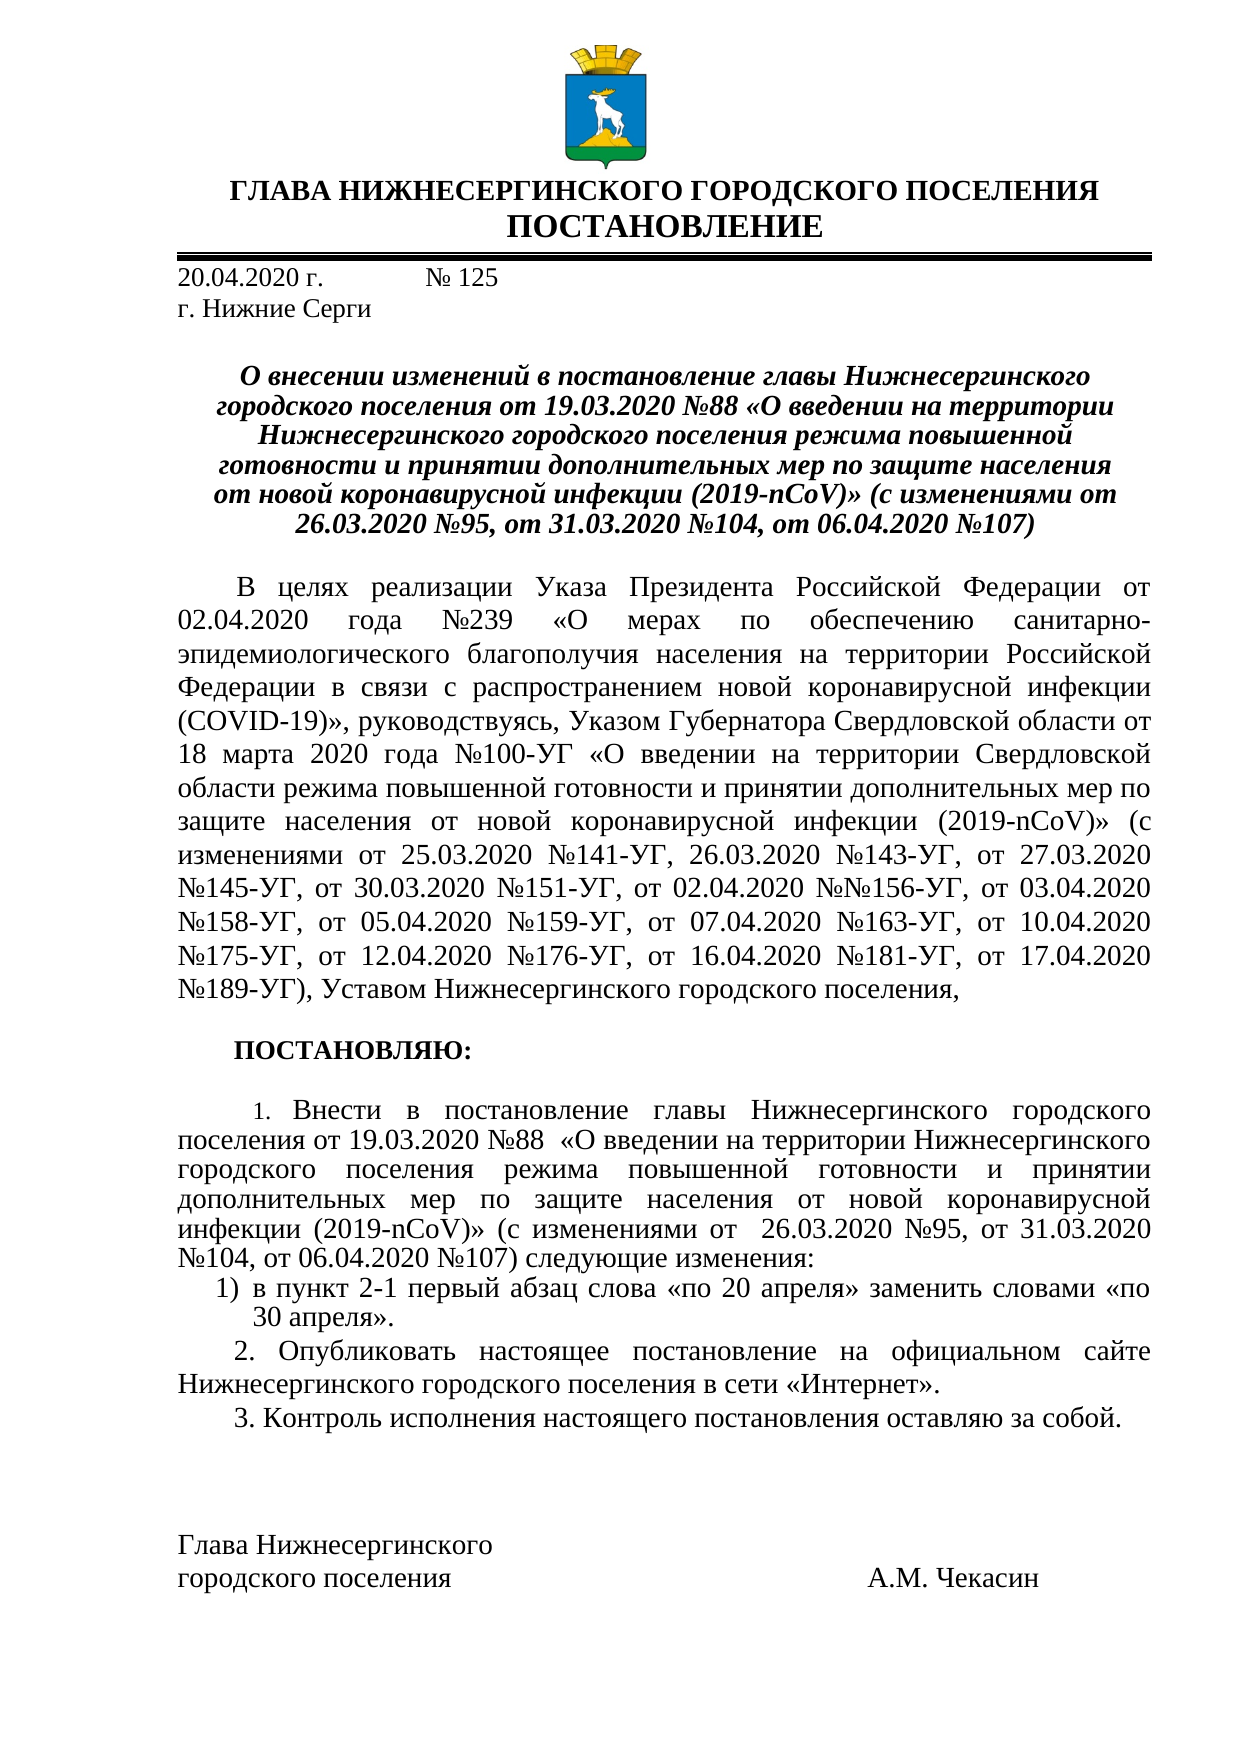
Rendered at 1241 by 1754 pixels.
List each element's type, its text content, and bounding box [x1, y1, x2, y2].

text Глава Нижнесергинского [177, 1527, 1152, 1560]
text г. Нижние Серги [177, 292, 1152, 324]
text ГЛАВА НИЖНЕСЕРГИНСКОГО ГОРОДСКОГО ПОСЕЛЕНИЯ [177, 173, 1152, 207]
picture [553, 45, 658, 174]
list в пункт 2-1 первый абзац слова «по 20 апреля» заменить словами «по 30 апреля». [215, 1274, 1152, 1333]
text городского поселения А.М. Чекасин [177, 1560, 1152, 1594]
text О внесении изменений в постановление главы Нижнесергинского городского поселения от 19.03.2020 №88 «О введении на территории Нижнесергинского городского поселения режима повышенной готовности и принятии дополнительных мер по защите населения от новой коронавирусной инфекции (2019-nCoV)» (с изменениями от 26.03.2020 №95, от 31.03.2020 №104, от 06.04.2020 №107) [179, 362, 1152, 539]
text ПОСТАНОВЛЕНИЕ [177, 207, 1152, 245]
text ПОСТАНОВЛЯЮ: [177, 1034, 1152, 1065]
text В целях реализации Указа Президента Российской Федерации от 02.04.2020 года №239 «О мерах по обеспечению санитарно-эпидемиологического благополучия населения на территории Российской Федерации в связи с распространением новой коронавирусной инфекции (COVID-19)», руководствуясь, Указом Губернатора Свердловской области от 18 марта 2020 года №100-УГ «О введении на территории Свердловской области режима повышенной готовности и принятии дополнительных мер по защите населения от новой коронавирусной инфекции (2019-nCoV)» (с изменениями от 25.03.2020 №141-УГ, 26.03.2020 №143-УГ, от 27.03.2020 №145-УГ, от 30.03.2020 №151-УГ, от 02.04.2020 №№156-УГ, от 03.04.2020 №158-УГ, от 05.04.2020 №159-УГ, от 07.04.2020 №163-УГ, от 10.04.2020 №175-УГ, от 12.04.2020 №176-УГ, от 16.04.2020 №181-УГ, от 17.04.2020 №189-УГ), Уставом Нижнесергинского городского поселения, [177, 569, 1152, 1005]
text 2. Опубликовать настоящее постановление на официальном сайте Нижнесергинского городского поселения в сети «Интернет». [177, 1333, 1152, 1400]
text 20.04.2020 г. № 125 [177, 261, 1152, 292]
text 3. Контроль исполнения настоящего постановления оставляю за собой. [177, 1400, 1152, 1433]
list Внести в постановление главы Нижнесергинского городского поселения от 19.03.2020 №88 «О введении на территории Нижнесергинского городского поселения режима повышенной готовности и принятии дополнительных мер по защите населения от новой коронавирусной инфекции (2019-nCoV)» (с изменениями от 26.03.2020 №95, от 31.03.2020 №104, от 06.04.2020 №107) следующие изменения: [177, 1096, 1152, 1274]
